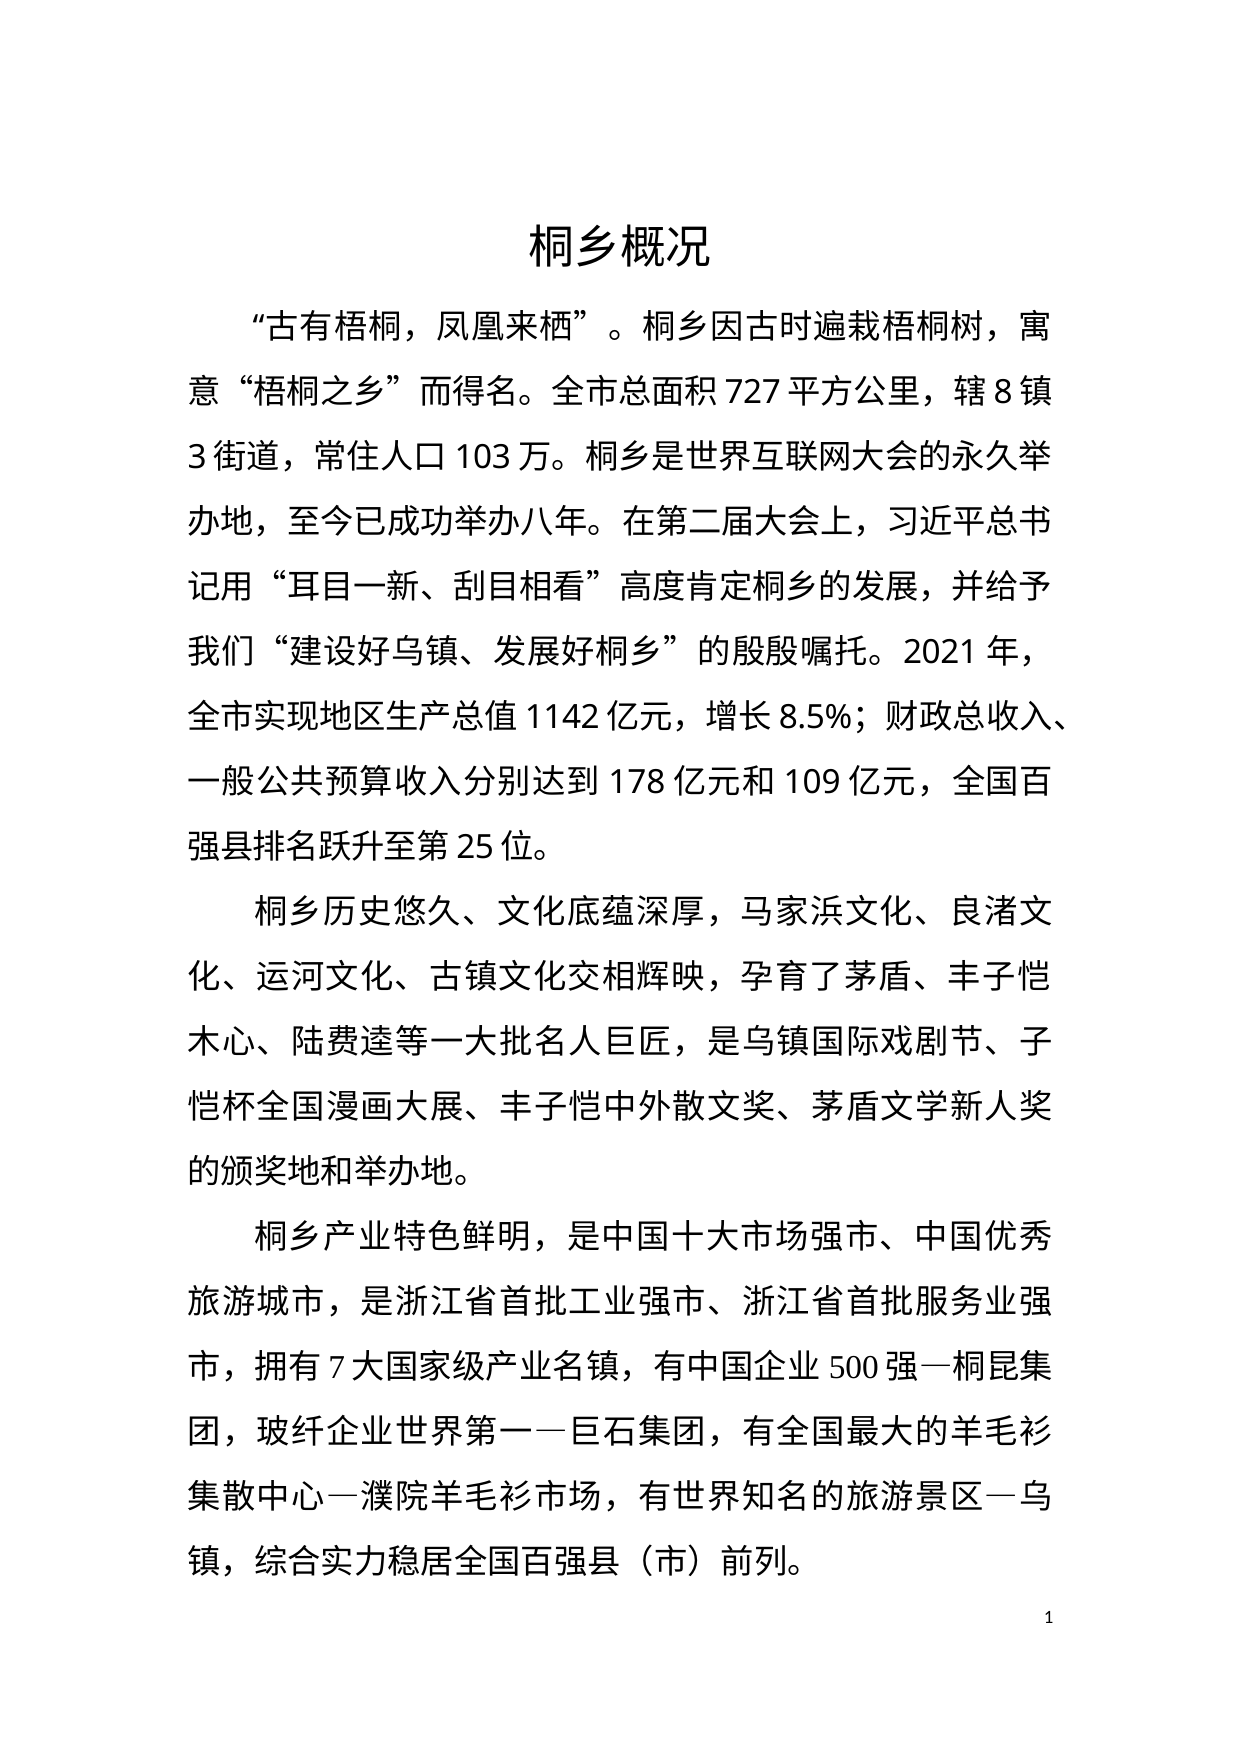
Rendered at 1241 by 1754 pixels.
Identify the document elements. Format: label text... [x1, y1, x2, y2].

text “古有梧桐，凤凰来栖”。桐乡因古时遍栽梧桐树，寓意“梧桐之乡”而得名。全市总面积727平方公里，辖8镇3街道，常住人口103万。桐乡是世界互联网大会的永久举办地，至今已成功举办八年。在第二届大会上，习近平总书记用“耳目一新、刮目相看”高度肯定桐乡的发展，并给予我们“建设好乌镇、发展好桐乡”的殷殷嘱托。2021年，全市实现地区生产总值1142亿元，增长8.5%；财政总收入、一般公共预算收入分别达到178亿元和109亿元，全国百强县排名跃升至第25位。 [187, 292, 1053, 877]
text 桐乡概况 [187, 194, 1053, 292]
text 桐乡产业特色鲜明，是中国十大市场强市、中国优秀旅游城市，是浙江省首批工业强市、浙江省首批服务业强市，拥有7大国家级产业名镇，有中国企业500强—桐昆集团，玻纤企业世界第一—巨石集团，有全国最大的羊毛衫集散中心—濮院羊毛衫市场，有世界知名的旅游景区—乌镇，综合实力稳居全国百强县（市）前列。 [187, 1202, 1053, 1592]
text 桐乡历史悠久、文化底蕴深厚，马家浜文化、良渚文化、运河文化、古镇文化交相辉映，孕育了茅盾、丰子恺、木心、陆费逵等一大批名人巨匠，是乌镇国际戏剧节、子恺杯全国漫画大展、丰子恺中外散文奖、茅盾文学新人奖的颁奖地和举办地。 [187, 877, 1053, 1202]
